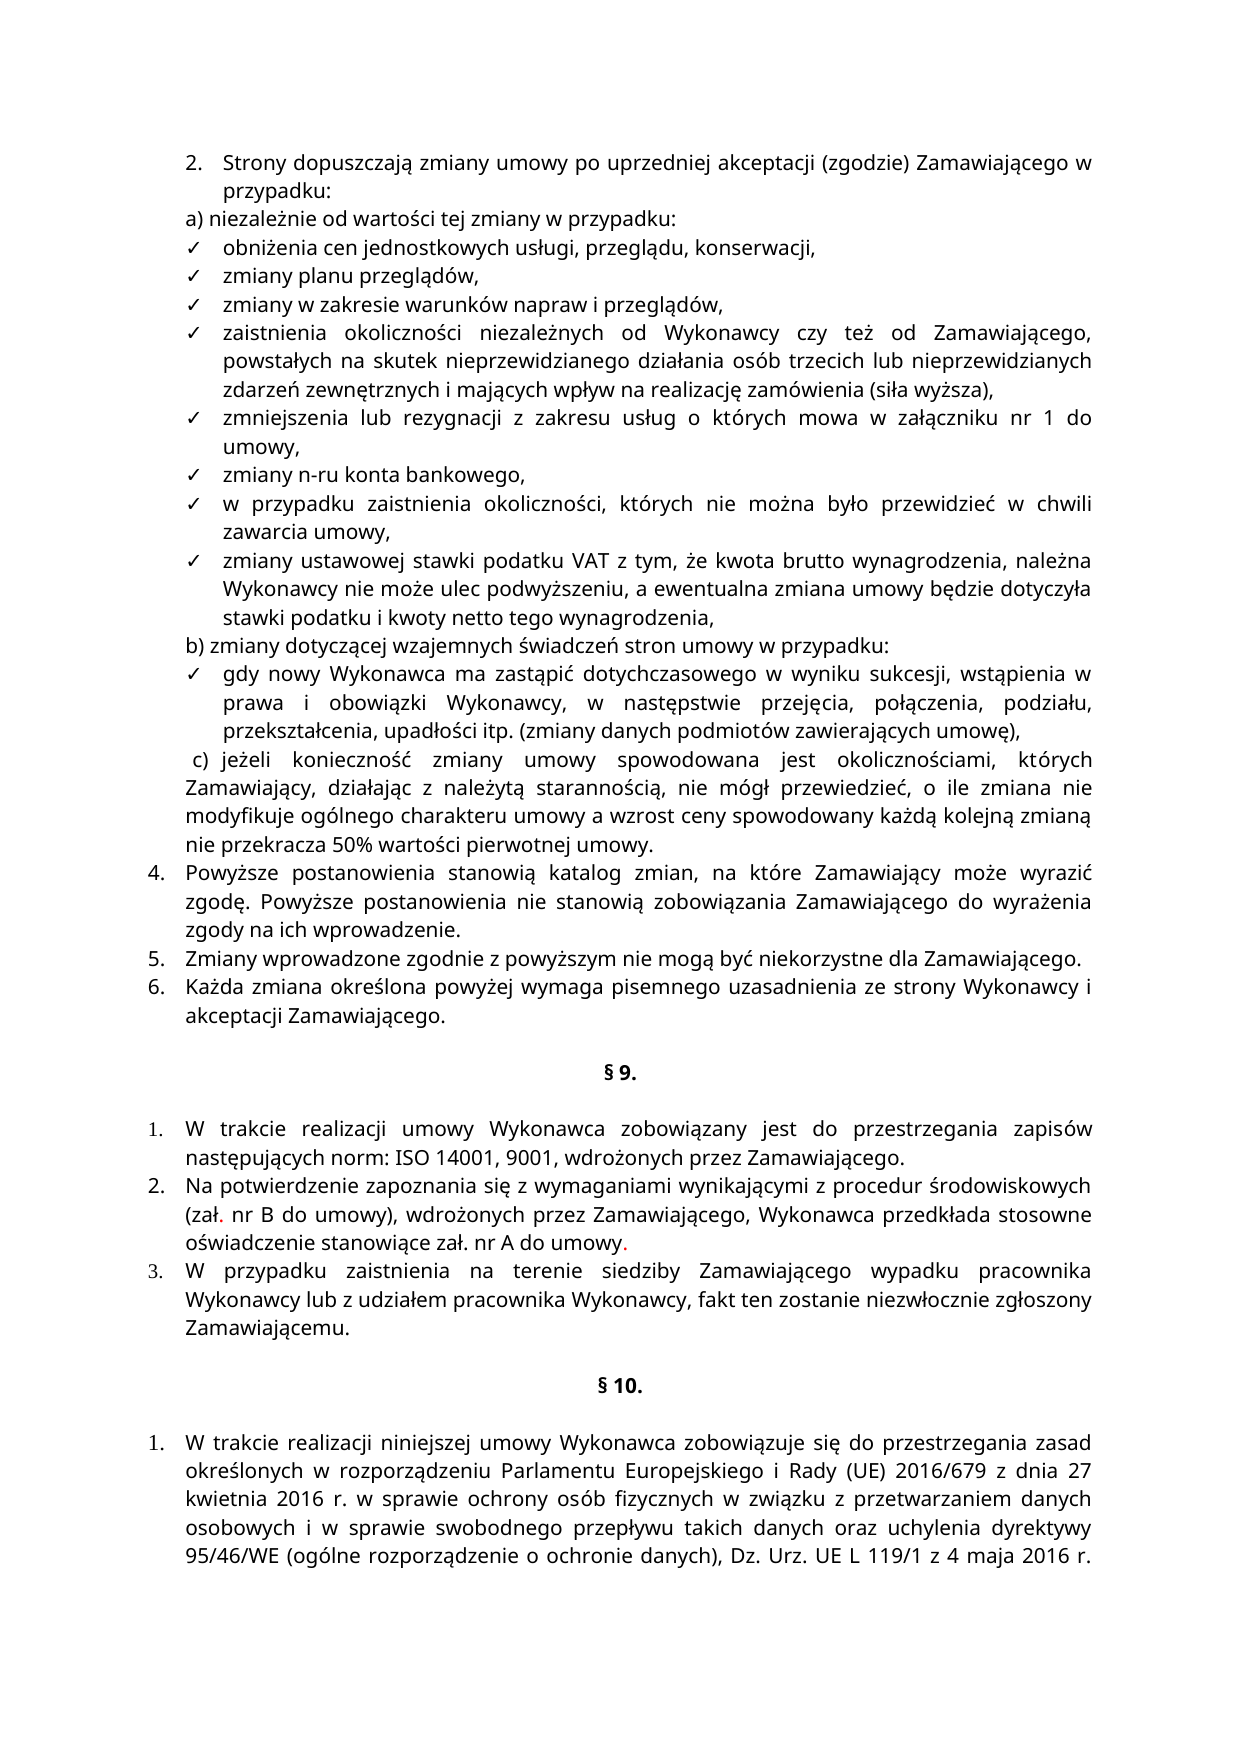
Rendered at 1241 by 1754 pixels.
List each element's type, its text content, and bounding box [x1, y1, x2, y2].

list w przypadku zaistnienia okoliczności, których nie można było przewidzieć w chwili zawarcia umowy, [185, 489, 1093, 546]
list Każda zmiana określona powyżej wymaga pisemnego uzasadnienia ze strony Wykonawcy i akceptacji Zamawiającego. [148, 972, 1093, 1029]
text § 9. [148, 1058, 1093, 1086]
list Strony dopuszczają zmiany umowy po uprzedniej akceptacji (zgodzie) Zamawiającego w przypadku: [185, 148, 1093, 204]
list zmiany ustawowej stawki podatku VAT z tym, że kwota brutto wynagrodzenia, należna Wykonawcy nie może ulec podwyższeniu, a ewentualna zmiana umowy będzie dotyczyła stawki podatku i kwoty netto tego wynagrodzenia, [185, 546, 1093, 631]
list zmiany planu przeglądów, [185, 261, 1093, 290]
text § 10. [148, 1371, 1093, 1399]
list gdy nowy Wykonawca ma zastąpić dotychczasowego w wyniku sukcesji, wstąpienia w prawa i obowiązki Wykonawcy, w następstwie przejęcia, połączenia, podziału, przekształcenia, upadłości itp. (zmiany danych podmiotów zawierających umowę), [185, 659, 1093, 745]
text b) zmiany dotyczącej wzajemnych świadczeń stron umowy w przypadku: [185, 631, 1093, 659]
list zmiany n-ru konta bankowego, [185, 460, 1093, 489]
list zmiany w zakresie warunków napraw i przeglądów, [185, 290, 1093, 318]
list Powyższe postanowienia stanowią katalog zmian, na które Zamawiający może wyrazić zgodę. Powyższe postanowienia nie stanowią zobowiązania Zamawiającego do wyrażenia zgody na ich wprowadzenie. [148, 858, 1093, 944]
list obniżenia cen jednostkowych usługi, przeglądu, konserwacji, [185, 233, 1093, 261]
list zaistnienia okoliczności niezależnych od Wykonawcy czy też od Zamawiającego, powstałych na skutek nieprzewidzianego działania osób trzecich lub nieprzewidzianych zdarzeń zewnętrznych i mających wpływ na realizację zamówienia (siła wyższa), [185, 318, 1093, 403]
list Zmiany wprowadzone zgodnie z powyższym nie mogą być niekorzystne dla Zamawiającego. [148, 944, 1093, 972]
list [148, 1428, 1093, 1570]
list W trakcie realizacji umowy Wykonawca zobowiązany jest do przestrzegania zapisów następujących norm: ISO 14001, 9001, wdrożonych przez Zamawiającego. [148, 1114, 1093, 1171]
list W przypadku zaistnienia na terenie siedziby Zamawiającego wypadku pracownika Wykonawcy lub z udziałem pracownika Wykonawcy, fakt ten zostanie niezwłocznie zgłoszony Zamawiającemu. [148, 1257, 1093, 1342]
text a) niezależnie od wartości tej zmiany w przypadku: [185, 204, 1093, 233]
list jeżeli konieczność zmiany umowy spowodowana jest okolicznościami, których Zamawiający, działając z należytą starannością, nie mógł przewiedzieć, o ile zmiana nie modyfikuje ogólnego charakteru umowy a wzrost ceny spowodowany każdą kolejną zmianą nie przekracza 50% wartości pierwotnej umowy. [185, 745, 1093, 858]
list zmniejszenia lub rezygnacji z zakresu usług o których mowa w załączniku nr 1 do umowy, [185, 403, 1093, 460]
list Na potwierdzenie zapoznania się z wymaganiami wynikającymi z procedur środowiskowych (zał. nr B do umowy), wdrożonych przez Zamawiającego, Wykonawca przedkłada stosowne oświadczenie stanowiące zał. nr A do umowy. [148, 1171, 1093, 1257]
